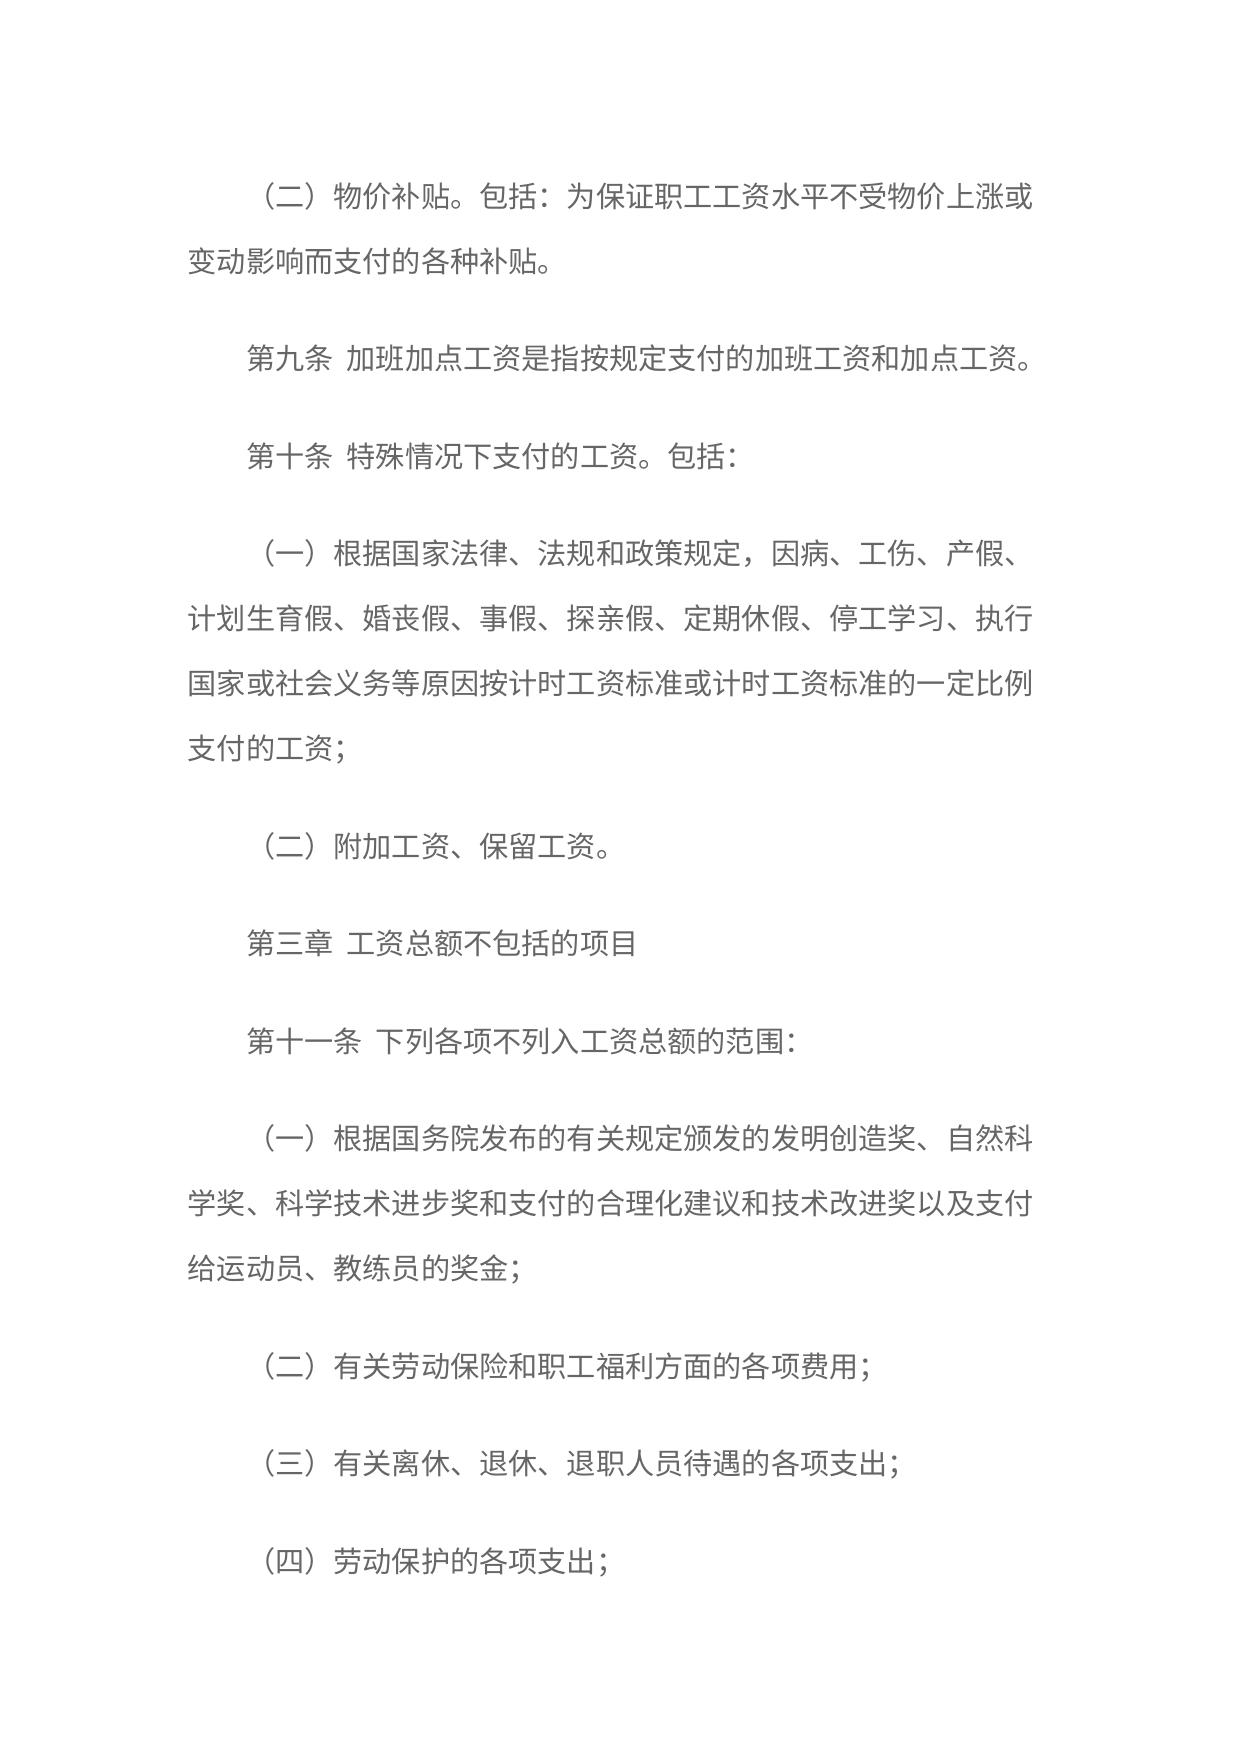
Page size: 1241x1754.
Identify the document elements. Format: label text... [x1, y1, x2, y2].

text 第十条 特殊情况下支付的工资。包括： [187, 422, 1053, 487]
text （一）根据国务院发布的有关规定颁发的发明创造奖、自然科学奖、科学技术进步奖和支付的合理化建议和技术改进奖以及支付给运动员、教练员的奖金； [187, 1104, 1053, 1299]
text 第三章 工资总额不包括的项目 [187, 909, 1053, 974]
text 第九条 加班加点工资是指按规定支付的加班工资和加点工资。 [187, 324, 1053, 389]
text （四）劳动保护的各项支出； [187, 1527, 1053, 1592]
text （二）有关劳动保险和职工福利方面的各项费用； [187, 1332, 1053, 1397]
text （二）物价补贴。包括：为保证职工工资水平不受物价上涨或变动影响而支付的各种补贴。 [187, 162, 1053, 292]
text （一）根据国家法律、法规和政策规定，因病、工伤、产假、计划生育假、婚丧假、事假、探亲假、定期休假、停工学习、执行国家或社会义务等原因按计时工资标准或计时工资标准的一定比例支付的工资； [187, 519, 1053, 779]
text 第十一条 下列各项不列入工资总额的范围： [187, 1007, 1053, 1072]
text （二）附加工资、保留工资。 [187, 812, 1053, 877]
text （三）有关离休、退休、退职人员待遇的各项支出； [187, 1429, 1053, 1494]
